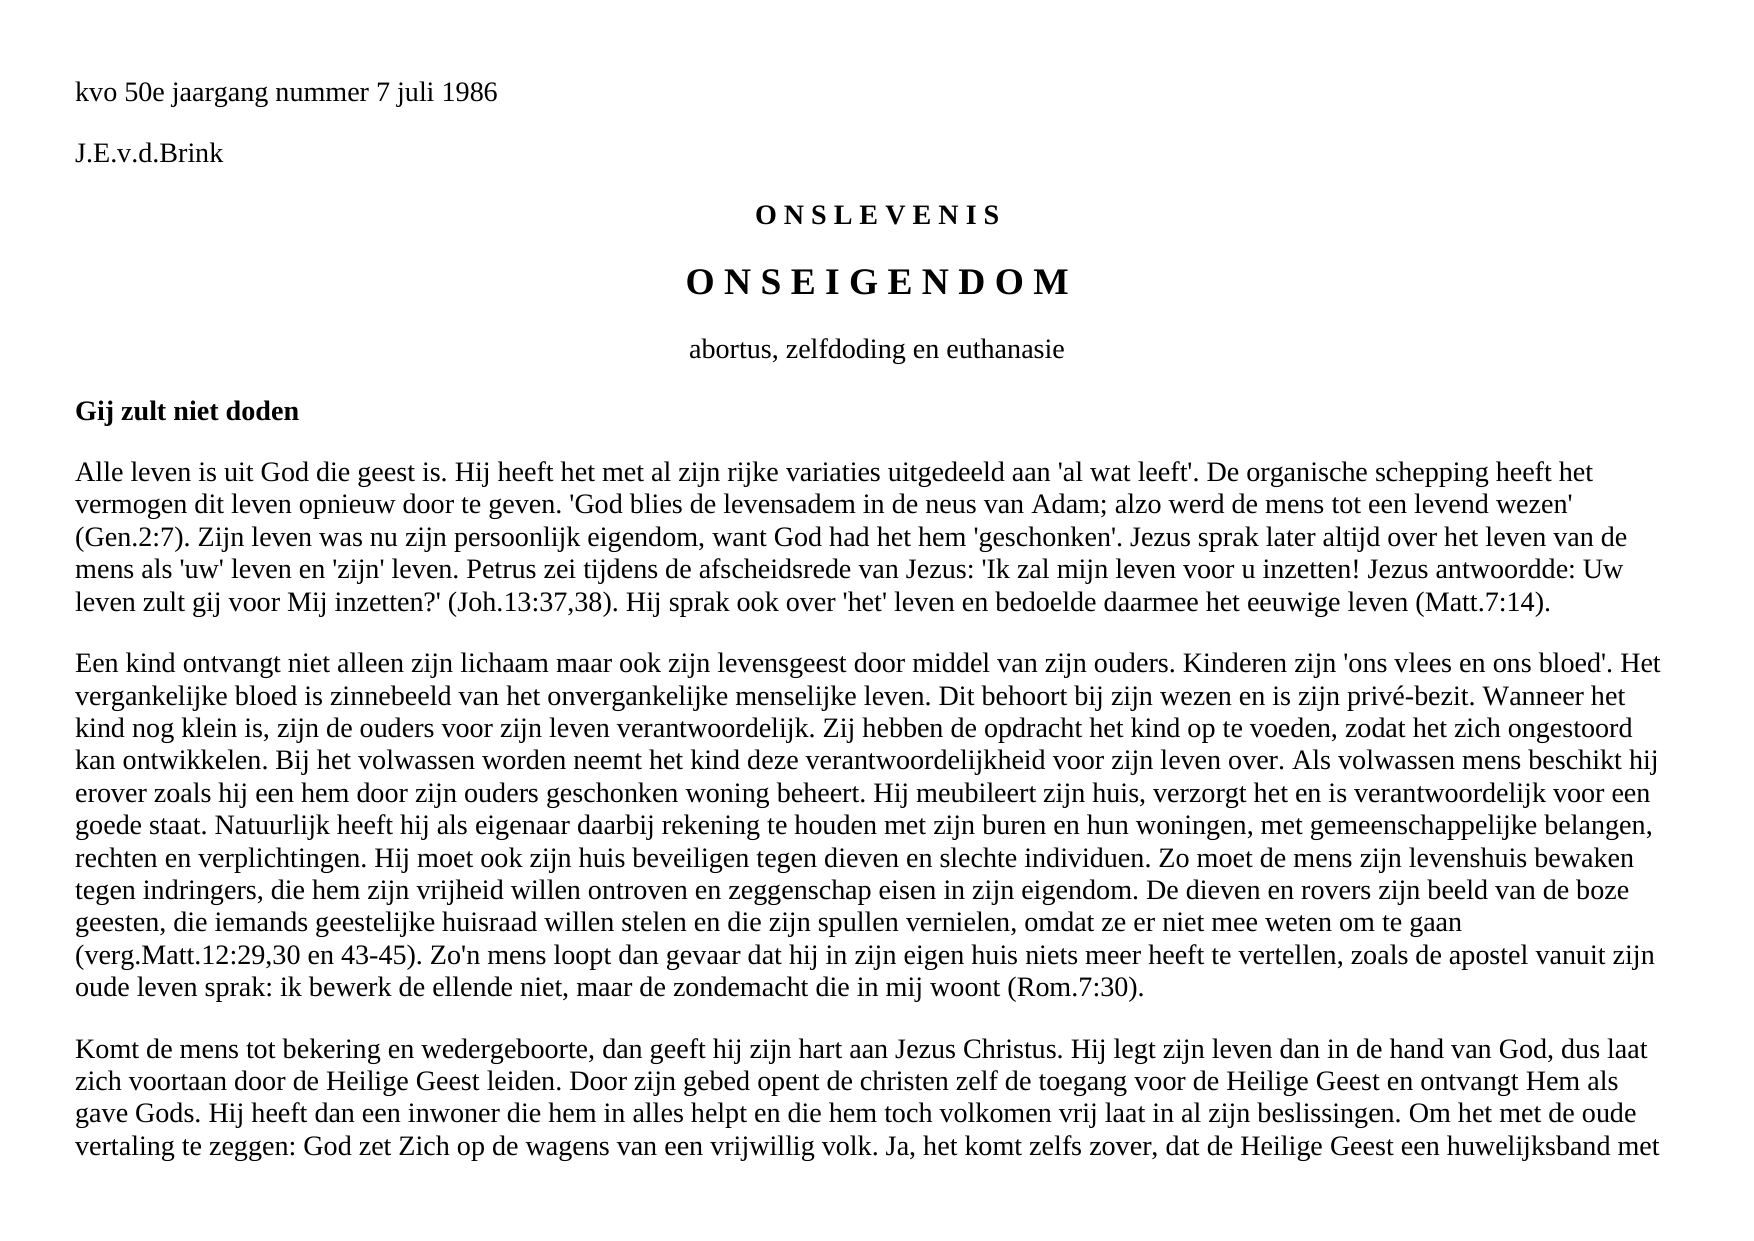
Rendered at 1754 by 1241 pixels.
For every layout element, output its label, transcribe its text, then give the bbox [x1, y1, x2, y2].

text Een kind ontvangt niet alleen zijn lichaam maar ook zijn levensgeest door middel van zijn ouders. Kinderen zijn 'ons vlees en ons bloed'. Het vergankelijke bloed is zinnebeeld van het onvergankelijke menselijke leven. Dit behoort bij zijn wezen en is zijn privé-bezit. Wanneer het kind nog klein is, zijn de ouders voor zijn leven verantwoordelijk. Zij hebben de opdracht het kind op te voeden, zodat het zich ongestoord kan ontwikkelen. Bij het volwassen worden neemt het kind deze verantwoordelijkheid voor zijn leven over. Als volwassen mens beschikt hij erover zoals hij een hem door zijn ouders geschonken woning beheert. Hij meubileert zijn huis, verzorgt het en is verantwoordelijk voor een goede staat. Natuurlijk heeft hij als eigenaar daarbij rekening te houden met zijn buren en hun woningen, met gemeenschappelijke belangen, rechten en verplichtingen. Hij moet ook zijn huis beveiligen tegen dieven en slechte individuen. Zo moet de mens zijn levenshuis bewaken tegen indringers, die hem zijn vrijheid willen ontroven en zeggenschap eisen in zijn eigendom. De dieven en rovers zijn beeld van de boze geesten, die iemands geestelijke huisraad willen stelen en die zijn spullen vernielen, omdat ze er niet mee weten om te gaan (verg.Matt.12:29,30 en 43-45). Zo'n mens loopt dan gevaar dat hij in zijn eigen huis niets meer heeft te vertellen, zoals de apostel vanuit zijn oude leven sprak: ik bewerk de ellende niet, maar de zondemacht die in mij woont (Rom.7:30). [75, 646, 1679, 1003]
text Alle leven is uit God die geest is. Hij heeft het met al zijn rijke variaties uitgedeeld aan 'al wat leeft'. De organische schepping heeft het vermogen dit leven opnieuw door te geven. 'God blies de levensadem in de neus van Adam; alzo werd de mens tot een levend wezen' (Gen.2:7). Zijn leven was nu zijn persoonlijk eigendom, want God had het hem 'geschonken'. Jezus sprak later altijd over het leven van de mens als 'uw' leven en 'zijn' leven. Petrus zei tijdens de afscheidsrede van Jezus: 'Ik zal mijn leven voor u inzetten! Jezus antwoordde: Uw leven zult gij voor Mij inzetten?' (Joh.13:37,38). Hij sprak ook over 'het' leven en bedoelde daarmee het eeuwige leven (Matt.7:14). [75, 455, 1679, 617]
text kvo 50e jaargang nummer 7 juli 1986 [75, 75, 1679, 107]
text J.E.v.d.Brink [75, 137, 1679, 169]
text O N S L E V E N I S [75, 198, 1679, 231]
text O N S E I G E N D O M [75, 260, 1679, 303]
text Gij zult niet doden [75, 393, 1679, 426]
text abortus, zelfdoding en euthanasie [75, 332, 1679, 364]
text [75, 1032, 1679, 1161]
